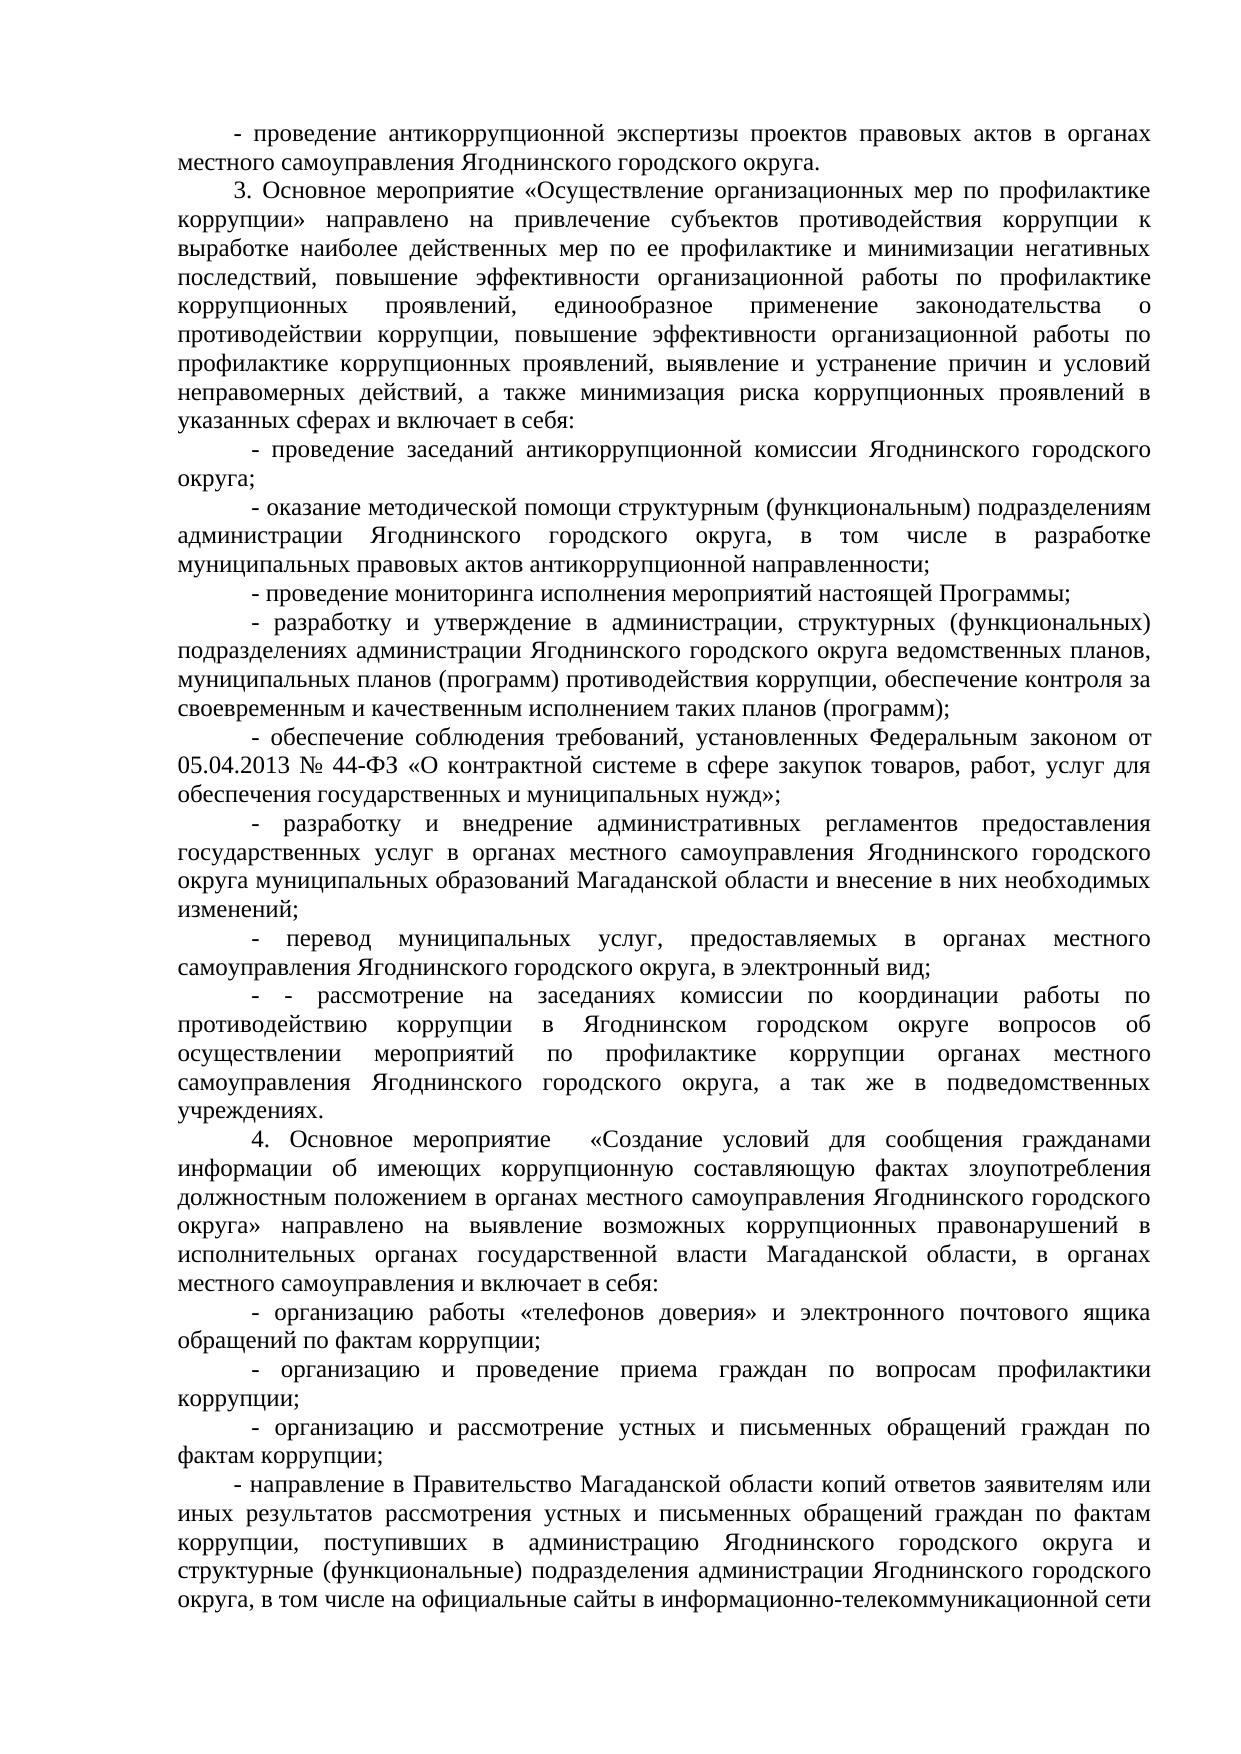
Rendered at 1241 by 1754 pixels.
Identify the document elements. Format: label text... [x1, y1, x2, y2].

text - проведение заседаний антикоррупционной комиссии Ягоднинского городского округа; [177, 434, 1152, 492]
text - проведение мониторинга исполнения мероприятий настоящей Программы; [177, 578, 1152, 607]
text - - рассмотрение на заседаниях комиссии по координации работы по противодействию коррупции в Ягоднинском городском округе вопросов об осуществлении мероприятий по профилактике коррупции органах местного самоуправления Ягоднинского городского округа, а так же в подведомственных учреждениях. [177, 981, 1152, 1124]
text - оказание методической помощи структурным (функциональным) подразделениям администрации Ягоднинского городского округа, в том числе в разработке муниципальных правовых актов антикоррупционной направленности; [177, 492, 1152, 578]
text - организацию работы «телефонов доверия» и электронного почтового ящика обращений по фактам коррупции; [177, 1297, 1152, 1354]
text - разработку и утверждение в администрации, структурных (функциональных) подразделениях администрации Ягоднинского городского округа ведомственных планов, муниципальных планов (программ) противодействия коррупции, обеспечение контроля за своевременным и качественным исполнением таких планов (программ); [177, 607, 1152, 722]
text 4. Основное мероприятие «Создание условий для сообщения гражданами информации об имеющих коррупционную составляющую фактах злоупотребления должностным положением в органах местного самоуправления Ягоднинского городского округа» направлено на выявление возможных коррупционных правонарушений в исполнительных органах государственной власти Магаданской области, в органах местного самоуправления и включает в себя: [177, 1124, 1152, 1297]
text - разработку и внедрение административных регламентов предоставления государственных услуг в органах местного самоуправления Ягоднинского городского округа муниципальных образований Магаданской области и внесение в них необходимых изменений; [177, 808, 1152, 923]
text - перевод муниципальных услуг, предоставляемых в органах местного самоуправления Ягоднинского городского округа, в электронный вид; [177, 923, 1152, 981]
text - проведение антикоррупционной экспертизы проектов правовых актов в органах местного самоуправления Ягоднинского городского округа. [177, 118, 1152, 176]
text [177, 1469, 1152, 1613]
text - обеспечение соблюдения требований, установленных Федеральным законом от 05.04.2013 № 44-ФЗ «О контрактной системе в сфере закупок товаров, работ, услуг для обеспечения государственных и муниципальных нужд»; [177, 722, 1152, 808]
text 3. Основное мероприятие «Осуществление организационных мер по профилактике коррупции» направлено на привлечение субъектов противодействия коррупции к выработке наиболее действенных мер по ее профилактике и минимизации негативных последствий, повышение эффективности организационной работы по профилактике коррупционных проявлений, единообразное применение законодательства о противодействии коррупции, повышение эффективности организационной работы по профилактике коррупционных проявлений, выявление и устранение причин и условий неправомерных действий, а также минимизация риска коррупционных проявлений в указанных сферах и включает в себя: [177, 176, 1152, 434]
text - организацию и проведение приема граждан по вопросам профилактики коррупции; [177, 1354, 1152, 1412]
text - организацию и рассмотрение устных и письменных обращений граждан по фактам коррупции; [177, 1412, 1152, 1469]
